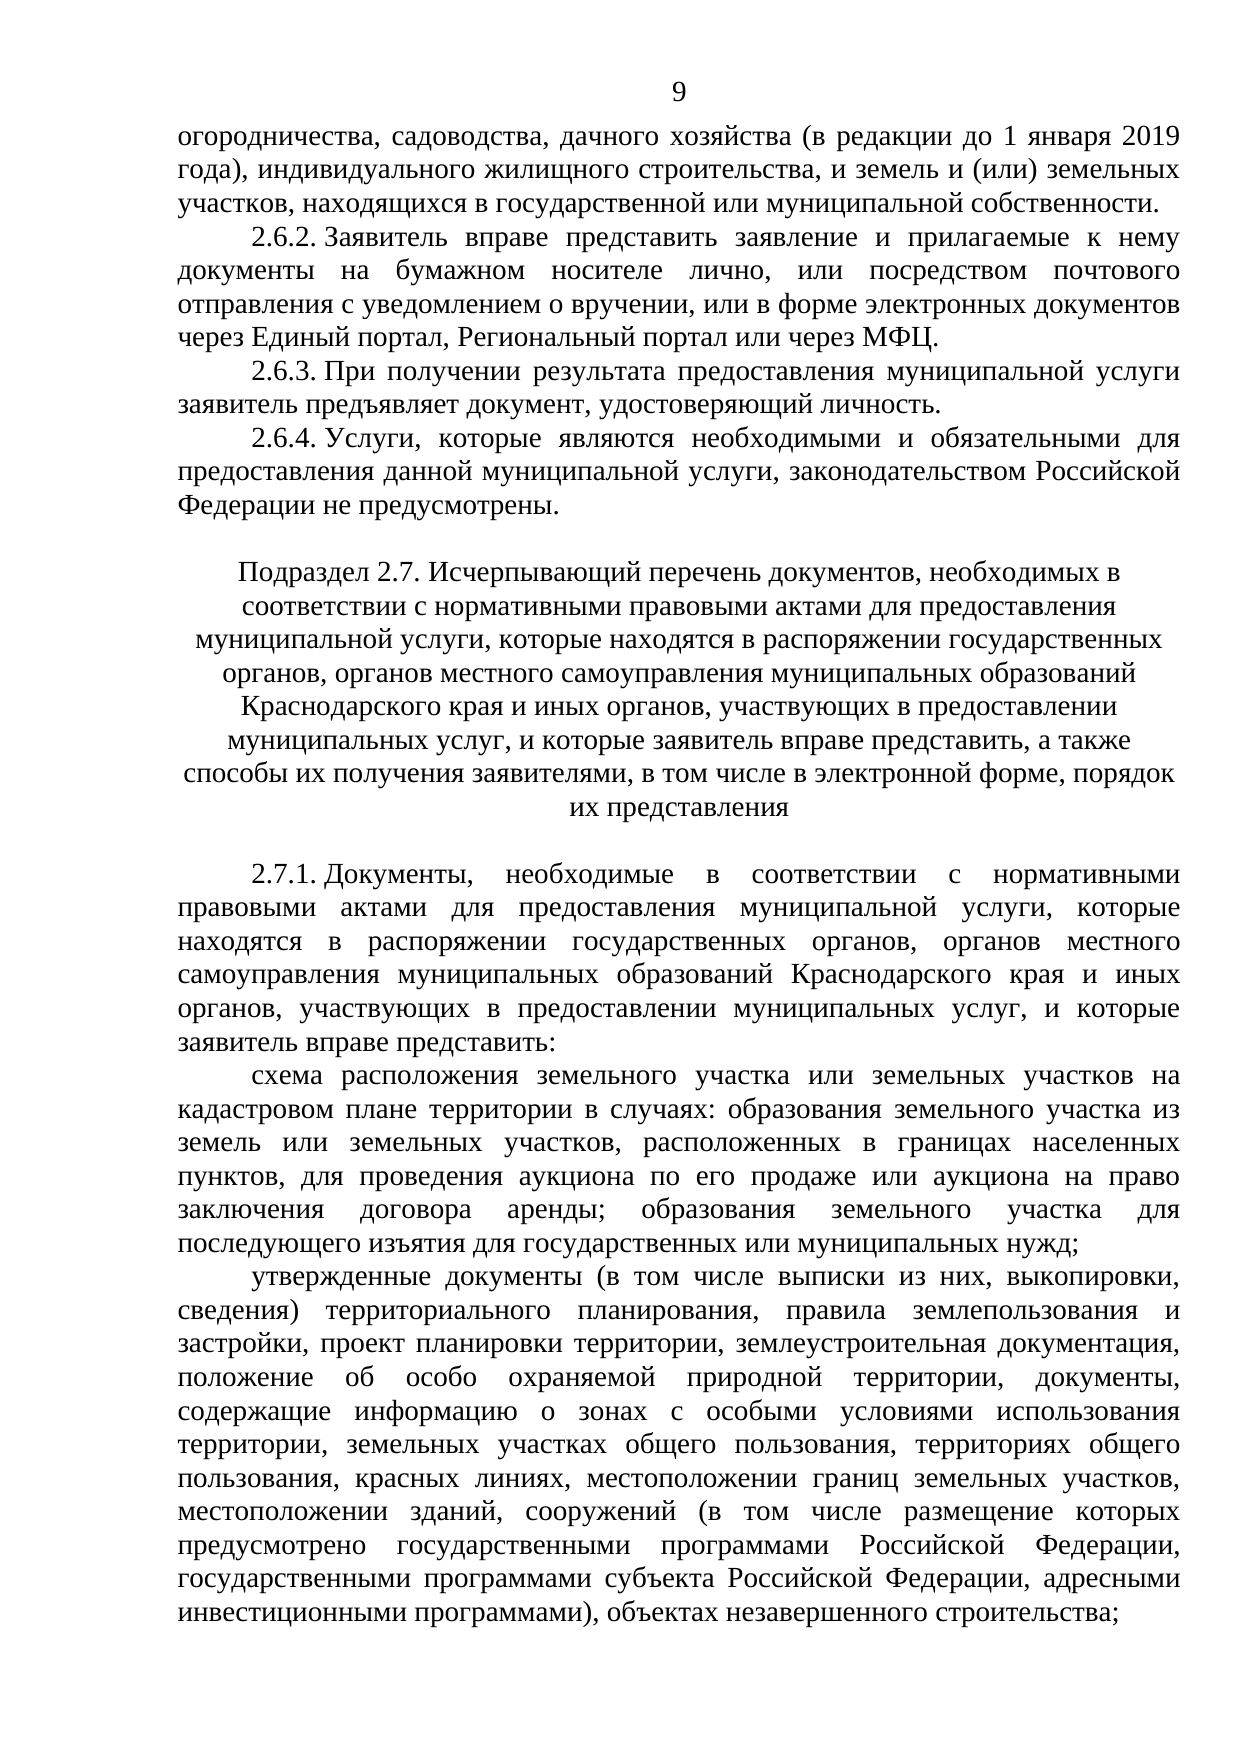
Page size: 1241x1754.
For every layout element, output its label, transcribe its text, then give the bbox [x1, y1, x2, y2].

text 2.6.3. При получении результата предоставления муниципальной услуги заявитель предъявляет документ, удостоверяющий личность. [177, 353, 1181, 420]
text Подраздел 2.7. Исчерпывающий перечень документов, необходимых в соответствии с нормативными правовыми актами для предоставления муниципальной услуги, которые находятся в распоряжении государственных органов, органов местного самоуправления муниципальных образований Краснодарского края и иных органов, участвующих в предоставлении муниципальных услуг, и которые заявитель вправе представить, а также способы их получения заявителями, в том числе в электронной форме, порядок их представления [177, 554, 1181, 822]
text 2.7.1. Документы, необходимые в соответствии с нормативными правовыми актами для предоставления муниципальной услуги, которые находятся в распоряжении государственных органов, органов местного самоуправления муниципальных образований Краснодарского края и иных органов, участвующих в предоставлении муниципальных услуг, и которые заявитель вправе представить: [177, 856, 1181, 1057]
text 2.6.4. Услуги, которые являются необходимыми и обязательными для предоставления данной муниципальной услуги, законодательством Российской Федерации не предусмотрены. [177, 420, 1181, 521]
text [177, 118, 1181, 219]
text утвержденные документы (в том числе выписки из них, выкопировки, сведения) территориального планирования, правила землепользования и застройки, проект планировки территории, землеустроительная документация, положение об особо охраняемой природной территории, документы, содержащие информацию о зонах с особыми условиями использования территории, земельных участках общего пользования, территориях общего пользования, красных линиях, местоположении границ земельных участков, местоположении зданий, сооружений (в том числе размещение которых предусмотрено государственными программами Российской Федерации, государственными программами субъекта Российской Федерации, адресными инвестиционными программами), объектах незавершенного строительства; [177, 1258, 1181, 1627]
text схема расположения земельного участка или земельных участков на кадастровом плане территории в случаях: образования земельного участка из земель или земельных участков, расположенных в границах населенных пунктов, для проведения аукциона по его продаже или аукциона на право заключения договора аренды; образования земельного участка для последующего изъятия для государственных или муниципальных нужд; [177, 1057, 1181, 1258]
text 2.6.2. Заявитель вправе представить заявление и прилагаемые к нему документы на бумажном носителе лично, или посредством почтового отправления с уведомлением о вручении, или в форме электронных документов через Единый портал, Региональный портал или через МФЦ. [177, 219, 1181, 353]
